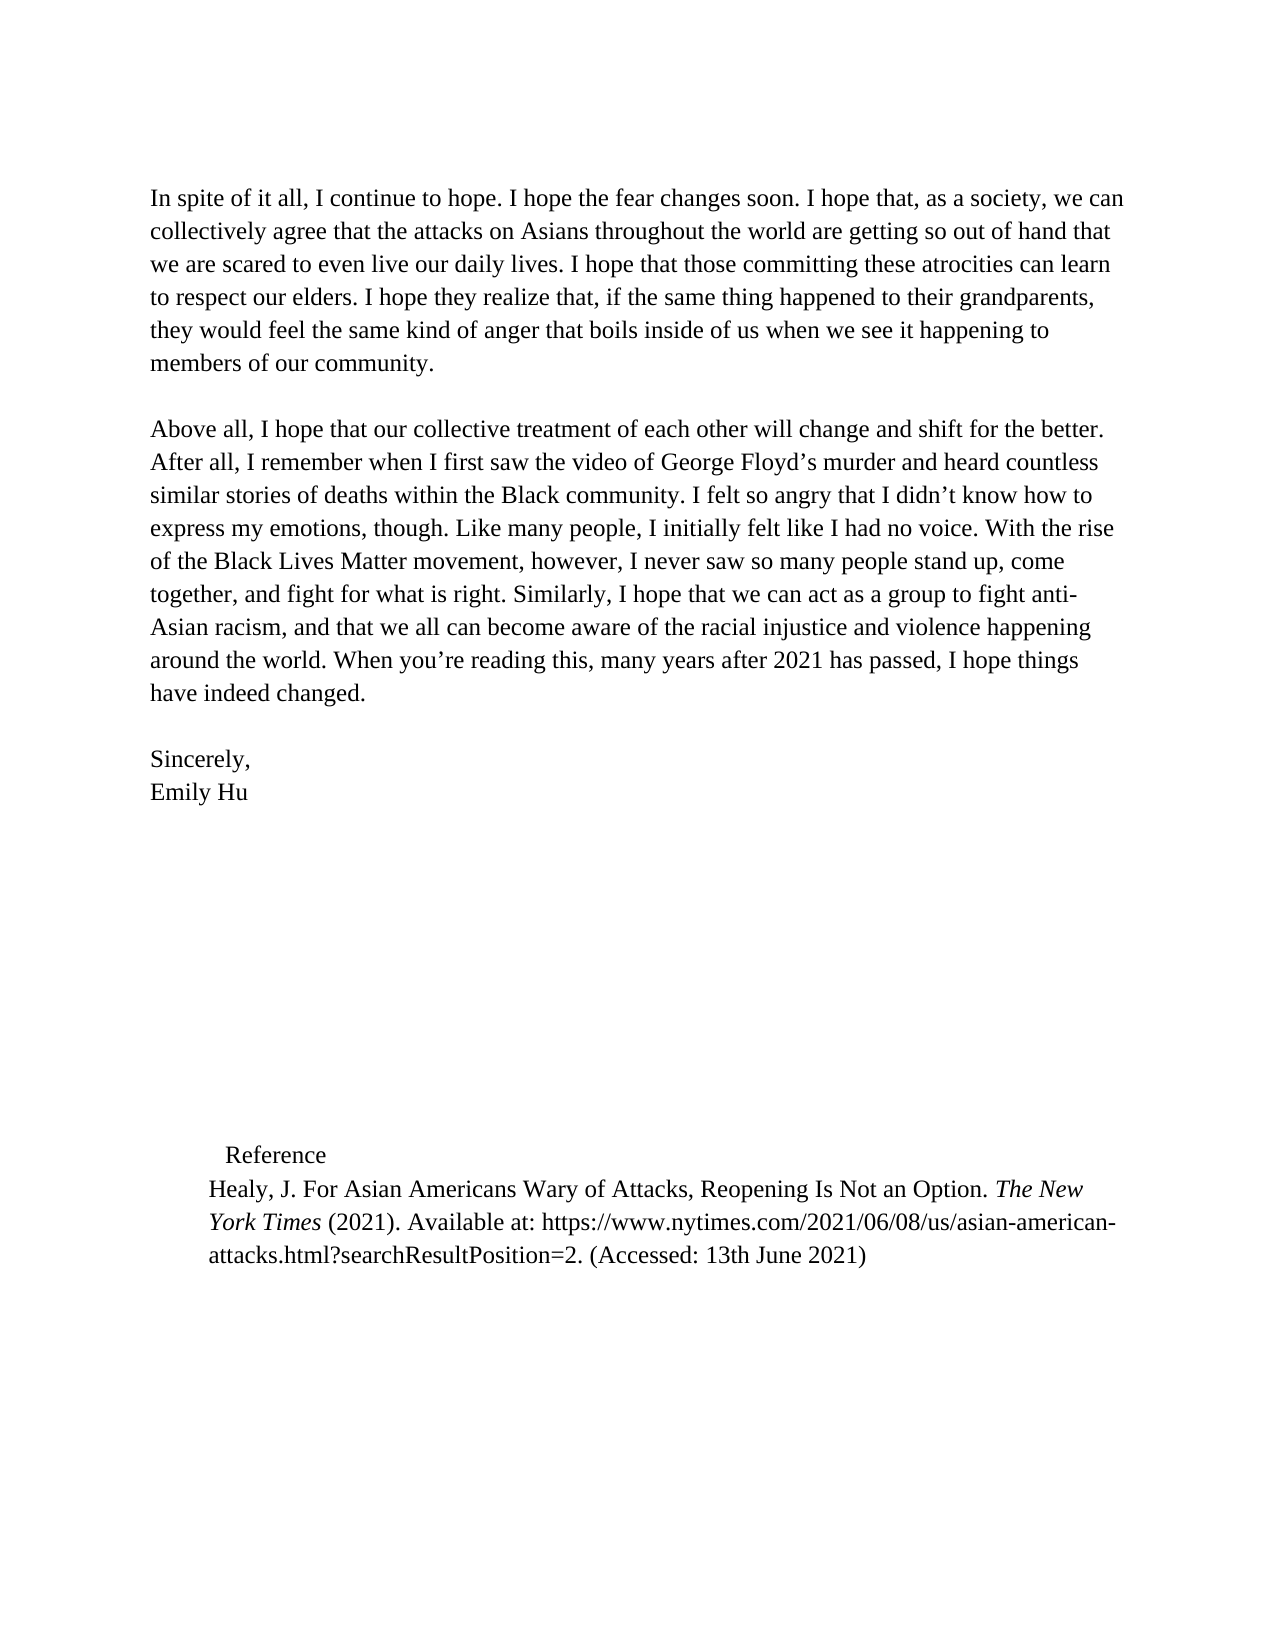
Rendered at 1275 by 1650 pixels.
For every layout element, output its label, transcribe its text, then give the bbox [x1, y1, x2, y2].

text In spite of it all, I continue to hope. I hope the fear changes soon. I hope that, as a society, we can collectively agree that the attacks on Asians throughout the world are getting so out of hand that we are scared to even live our daily lives. I hope that those committing these atrocities can learn to respect our elders. I hope they realize that, if the same thing happened to their grandparents, they would feel the same kind of anger that boils inside of us when we see it happening to members of our community. [150, 183, 1125, 377]
text Emily Hu [150, 777, 1125, 806]
text Above all, I hope that our collective treatment of each other will change and shift for the better. After all, I remember when I first saw the video of George Floyd’s murder and heard countless similar stories of deaths within the Black community. I felt so angry that I didn’t know how to express my emotions, though. Like many people, I initially felt like I had no voice. With the rise of the Black Lives Matter movement, however, I never saw so many people stand up, come together, and fight for what is right. Similarly, I hope that we can act as a group to fight anti-Asian racism, and that we all can become aware of the racial injustice and violence happening around the world. When you’re reading this, many years after 2021 has passed, I hope things have indeed changed. [150, 414, 1125, 707]
text Reference [150, 1141, 1125, 1169]
text Healy, J. For Asian Americans Wary of Attacks, Reopening Is Not an Option. The New York Times (2021). Available at: https://www.nytimes.com/2021/06/08/us/asian-american-attacks.html?searchResultPosition=2. (Accessed: 13th June 2021) [208, 1174, 1125, 1268]
text Sincerely, [150, 744, 1125, 773]
